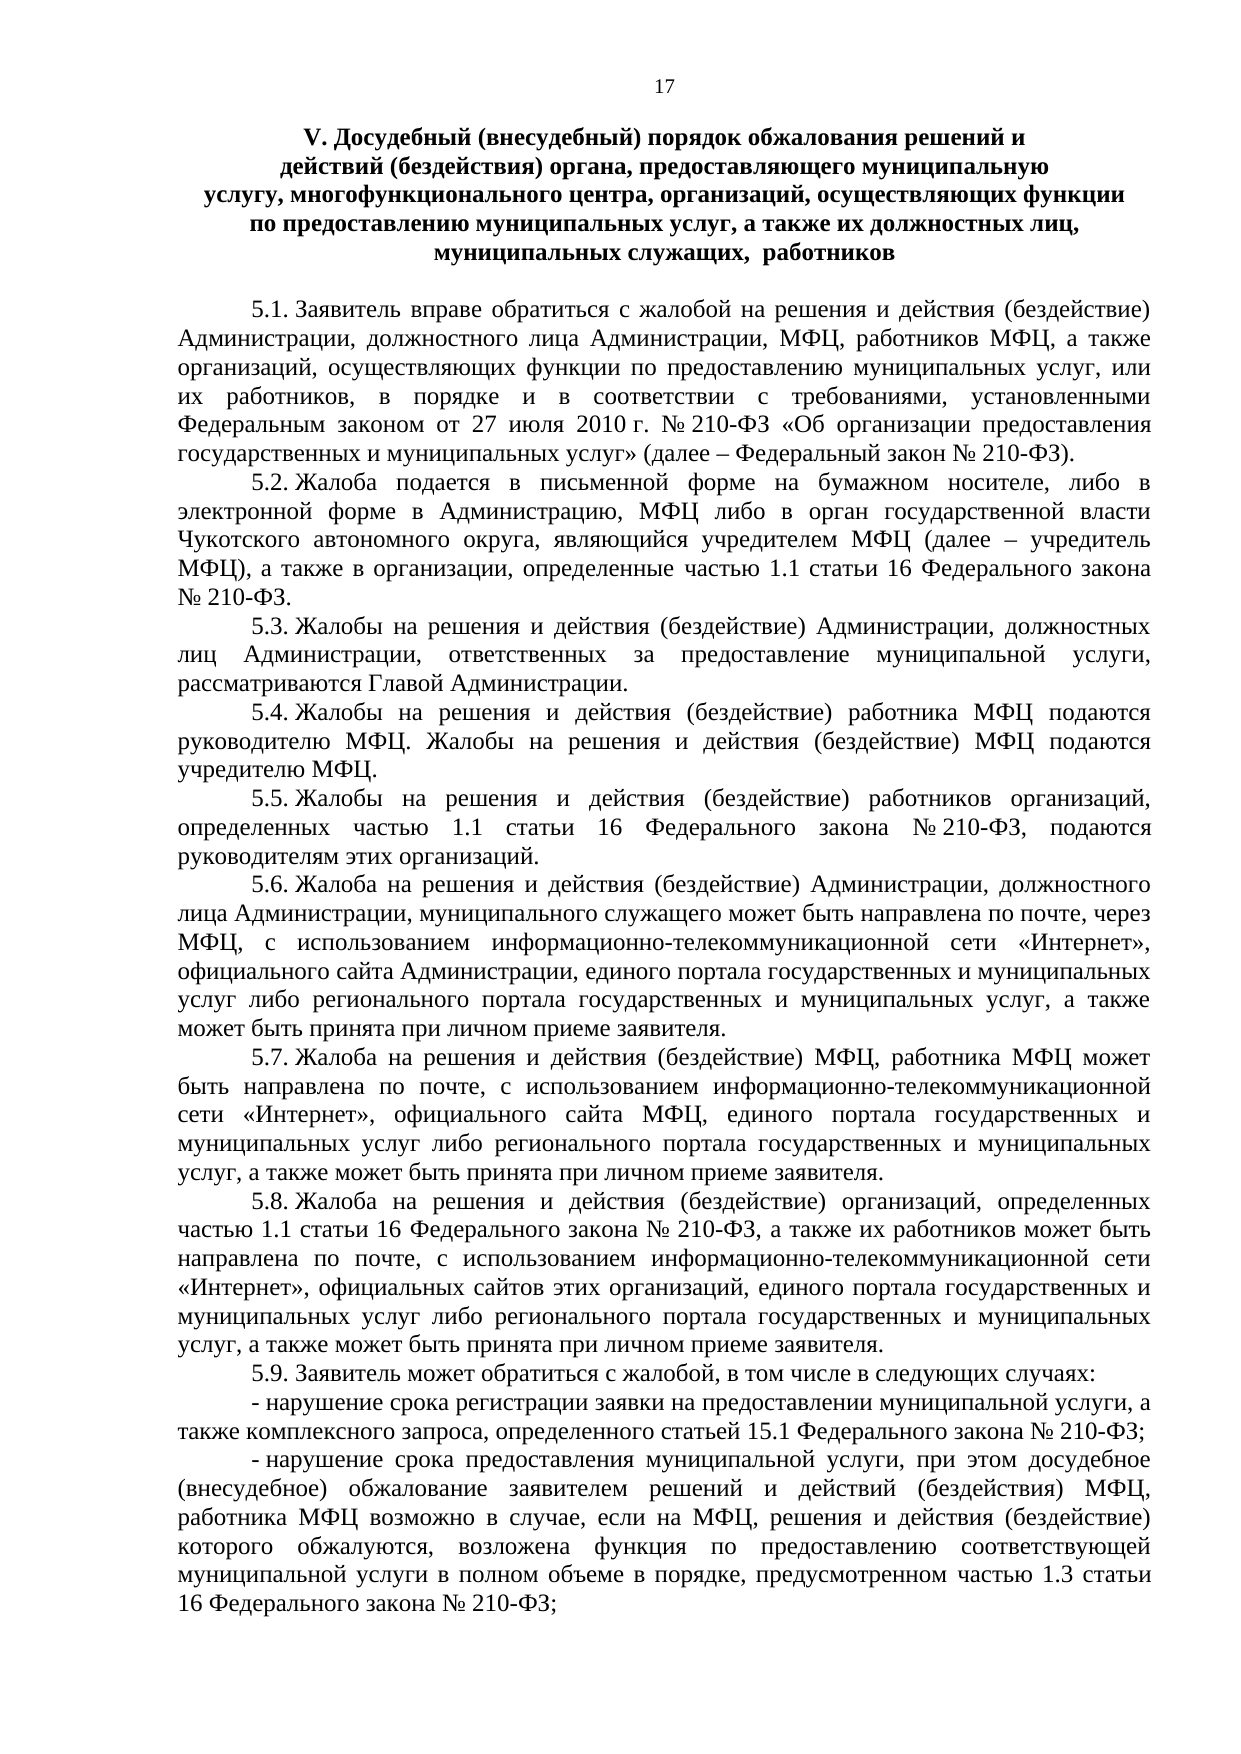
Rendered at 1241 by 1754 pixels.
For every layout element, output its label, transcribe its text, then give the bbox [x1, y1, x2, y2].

text 5.8. Жалоба на решения и действия (бездействие) организаций, определенных частью 1.1 статьи 16 Федерального закона № 210-ФЗ, а также их работников может быть направлена по почте, с использованием информационно-телекоммуникационной сети «Интернет», официальных сайтов этих организаций, единого портала государственных и муниципальных услуг либо регионального портала государственных и муниципальных услуг, а также может быть принята при личном приеме заявителя. [177, 1186, 1152, 1358]
text 5.1. Заявитель вправе обратиться с жалобой на решения и действия (бездействие) Администрации, должностного лица Администрации, МФЦ, работников МФЦ, а также организаций, осуществляющих функции по предоставлению муниципальных услуг, или их работников, в порядке и в соответствии с требованиями, установленными Федеральным законом от 27 июля 2010 г. № 210-ФЗ «Об организации предоставления государственных и муниципальных услуг» (далее – Федеральный закон № 210-ФЗ). [177, 294, 1152, 467]
text 5.4. Жалобы на решения и действия (бездействие) работника МФЦ подаются руководителю МФЦ. Жалобы на решения и действия (бездействие) МФЦ подаются учредителю МФЦ. [177, 697, 1152, 783]
text по предоставлению муниципальных услуг, а также их должностных лиц, муниципальных служащих, работников [177, 208, 1152, 266]
text - нарушение срока предоставления муниципальной услуги, при этом досудебное (внесудебное) обжалование заявителем решений и действий (бездействия) МФЦ, работника МФЦ возможно в случае, если на МФЦ, решения и действия (бездействие) которого обжалуются, возложена функция по предоставлению соответствующей муниципальной услуги в полном объеме в порядке, предусмотренном частью 1.3 статьи 16 Федерального закона № 210-ФЗ; [177, 1444, 1152, 1617]
text действий (бездействия) органа, предоставляющего муниципальную услугу, многофункционального центра, организаций, осуществляющих функции [177, 151, 1152, 208]
text 5.9. Заявитель может обратиться с жалобой, в том числе в следующих случаях: [177, 1358, 1152, 1387]
text 5.7. Жалоба на решения и действия (бездействие) МФЦ, работника МФЦ может быть направлена по почте, с использованием информационно-телекоммуникационной сети «Интернет», официального сайта МФЦ, единого портала государственных и муниципальных услуг либо регионального портала государственных и муниципальных услуг, а также может быть принята при личном приеме заявителя. [177, 1042, 1152, 1186]
text - нарушение срока регистрации заявки на предоставлении муниципальной услуги, а также комплексного запроса, определенного статьей 15.1 Федерального закона № 210-ФЗ; [177, 1387, 1152, 1444]
text 5.5. Жалобы на решения и действия (бездействие) работников организаций, определенных частью 1.1 статьи 16 Федерального закона № 210-ФЗ, подаются руководителям этих организаций. [177, 783, 1152, 869]
text V. Досудебный (внесудебный) порядок обжалования решений и [177, 122, 1152, 151]
text 5.6. Жалоба на решения и действия (бездействие) Администрации, должностного лица Администрации, муниципального служащего может быть направлена по почте, через МФЦ, с использованием информационно-телекоммуникационной сети «Интернет», официального сайта Администрации, единого портала государственных и муниципальных услуг либо регионального портала государственных и муниципальных услуг, а также может быть принята при личном приеме заявителя. [177, 869, 1152, 1042]
text 5.3. Жалобы на решения и действия (бездействие) Администрации, должностных лиц Администрации, ответственных за предоставление муниципальной услуги, рассматриваются Главой Администрации. [177, 611, 1152, 697]
text 5.2. Жалоба подается в письменной форме на бумажном носителе, либо в электронной форме в Администрацию, МФЦ либо в орган государственной власти Чукотского автономного округа, являющийся учредителем МФЦ (далее – учредитель МФЦ), а также в организации, определенные частью 1.1 статьи 16 Федерального закона № 210-ФЗ. [177, 467, 1152, 611]
